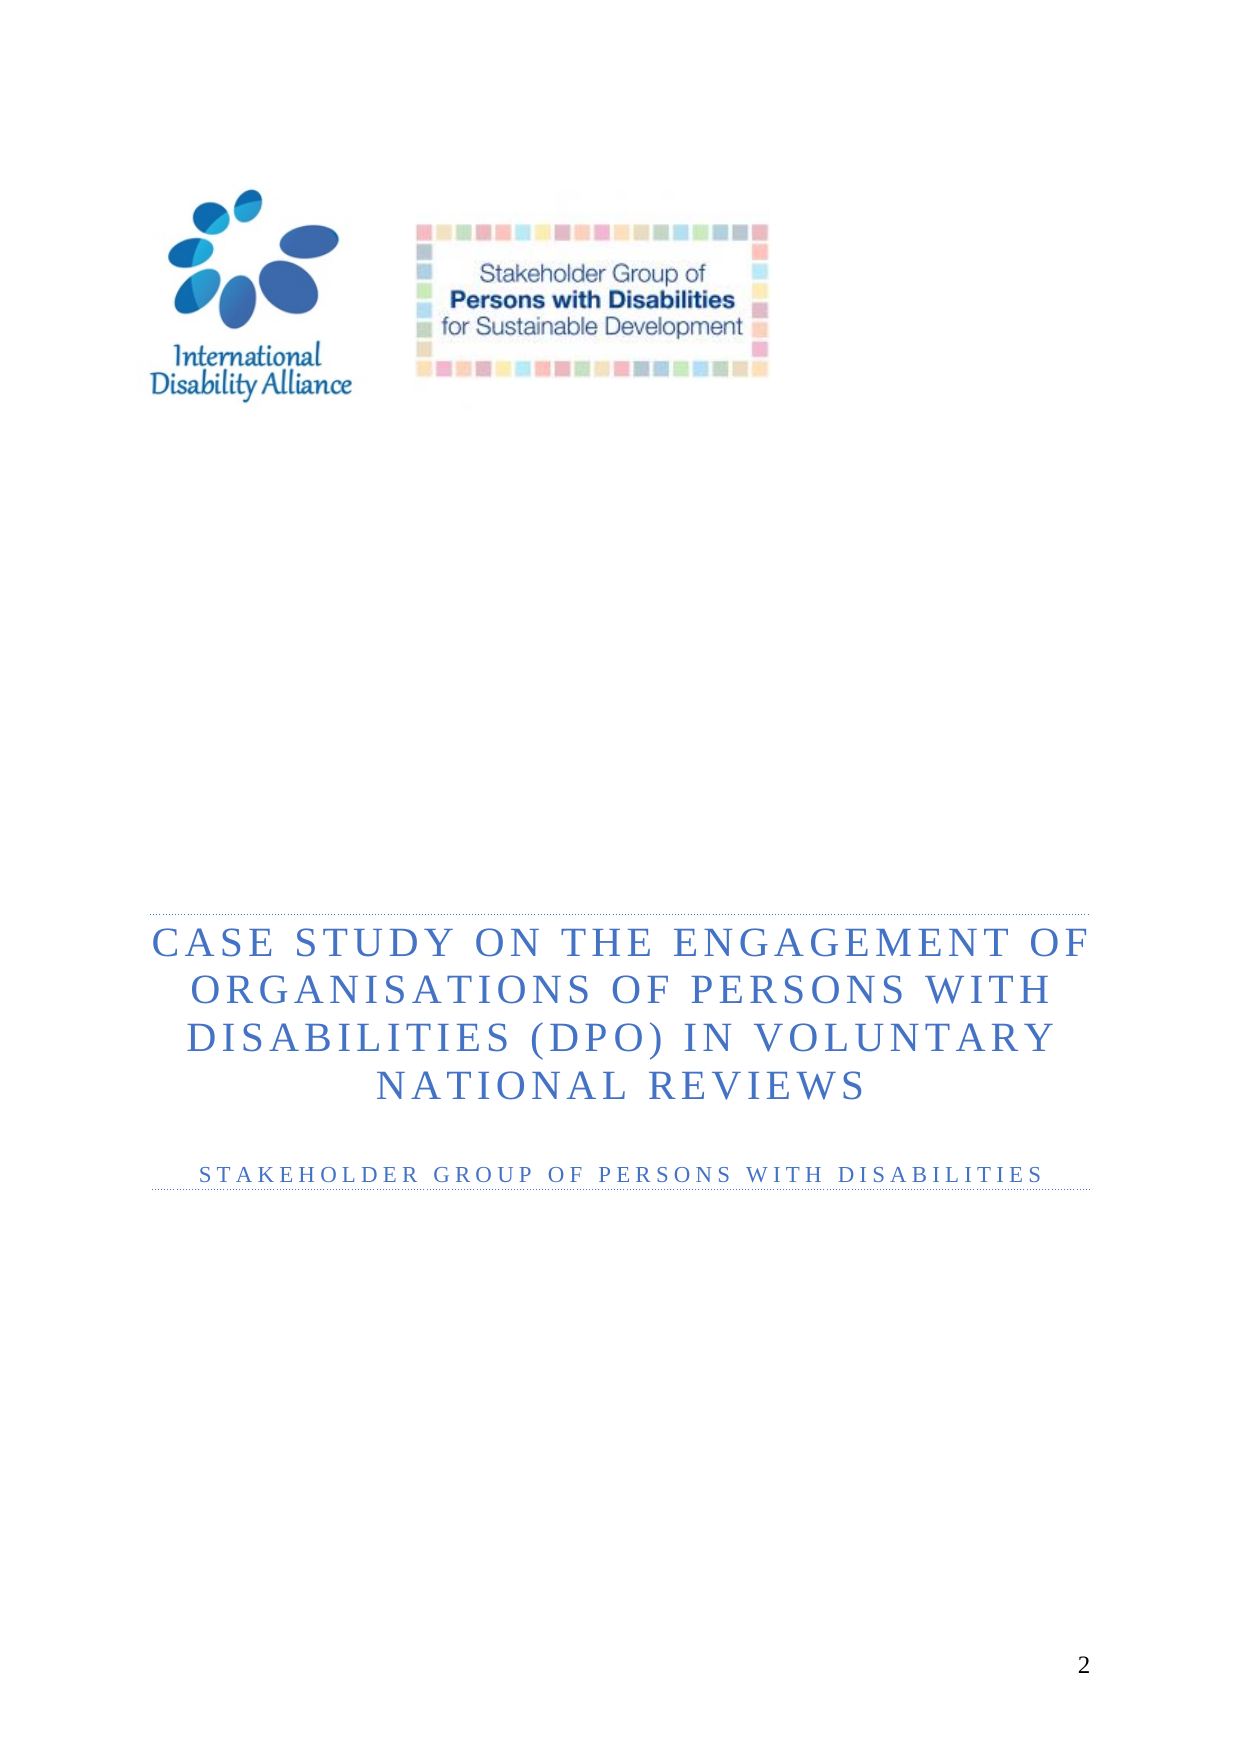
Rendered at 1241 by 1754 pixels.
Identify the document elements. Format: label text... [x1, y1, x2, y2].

title Case Study on the Engagement of Organisations of Persons with Disabilities (DPO) in Voluntary National Reviews [150, 914, 1090, 1109]
title Stakeholder Group of Persons with Disabilities [150, 1158, 1090, 1190]
picture [64, 163, 770, 427]
